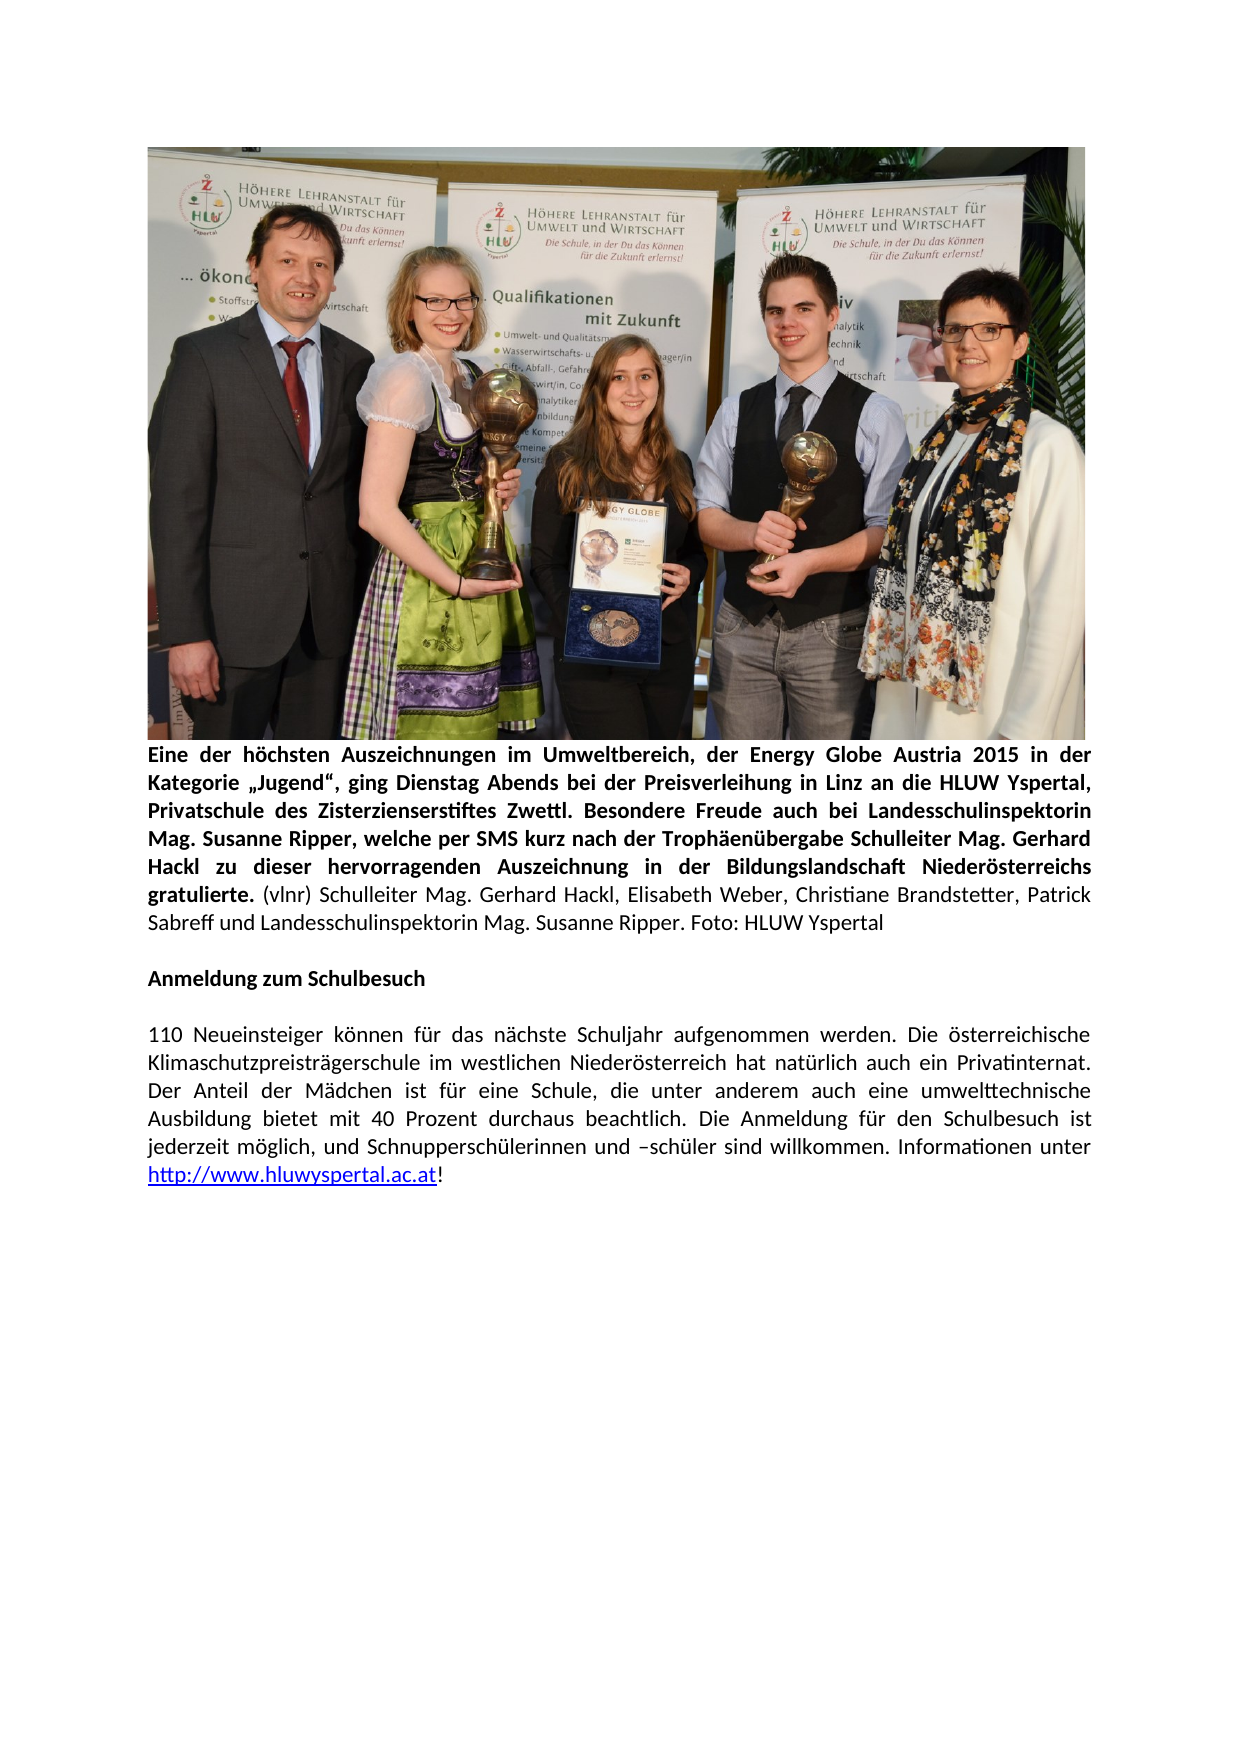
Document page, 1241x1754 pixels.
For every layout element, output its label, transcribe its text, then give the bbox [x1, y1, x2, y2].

picture [147, 147, 1085, 740]
text Anmeldung zum Schulbesuch [148, 964, 1093, 992]
text 110 Neueinsteiger können für das nächste Schuljahr aufgenommen werden. Die österreichische Klimaschutzpreisträgerschule im westlichen Niederösterreich hat natürlich auch ein Privatinternat. Der Anteil der Mädchen ist für eine Schule, die unter anderem auch eine umwelttechnische Ausbildung bietet mit 40 Prozent durchaus beachtlich. Die Anmeldung für den Schulbesuch ist jederzeit möglich, und Schnupperschülerinnen und –schüler sind willkommen. Informationen unter http://www.hluwyspertal.ac.at! [148, 1020, 1093, 1188]
text Eine der höchsten Auszeichnungen im Umweltbereich, der Energy Globe Austria 2015 in der Kategorie „Jugend“, ging Dienstag Abends bei der Preisverleihung in Linz an die HLUW Yspertal, Privatschule des Zisterzienserstiftes Zwettl. Besondere Freude auch bei Landesschulinspektorin Mag. Susanne Ripper, welche per SMS kurz nach der Trophäenübergabe Schulleiter Mag. Gerhard Hackl zu dieser hervorragenden Auszeichnung in der Bildungslandschaft Niederösterreichs gratulierte. (vlnr) Schulleiter Mag. Gerhard Hackl, Elisabeth Weber, Christiane Brandstetter, Patrick Sabreff und Landesschulinspektorin Mag. Susanne Ripper. Foto: HLUW Yspertal [148, 740, 1093, 936]
